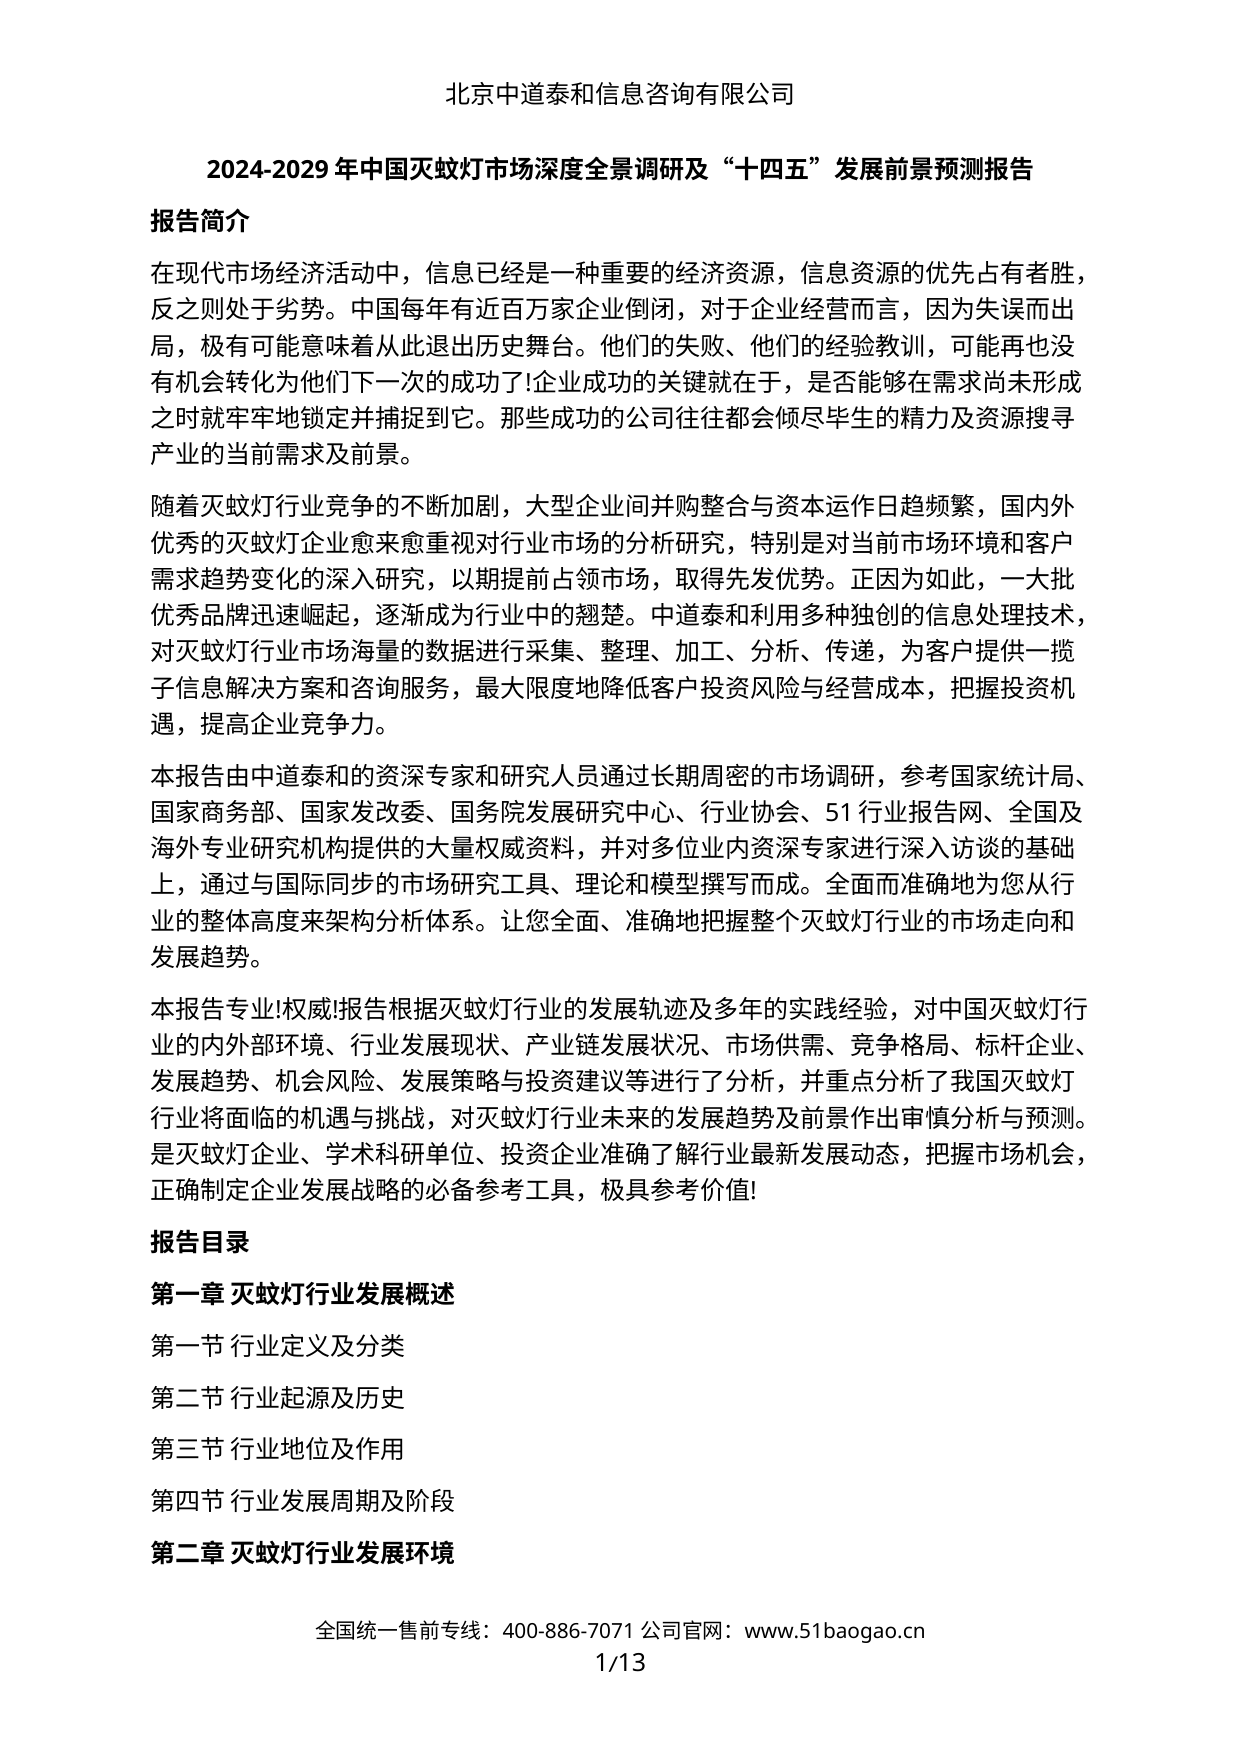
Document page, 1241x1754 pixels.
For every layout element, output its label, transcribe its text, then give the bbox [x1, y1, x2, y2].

text 第一节 行业定义及分类 [150, 1326, 1090, 1362]
text 报告简介 [150, 202, 1090, 238]
text 报告目录 [150, 1222, 1090, 1259]
text 本报告专业!权威!报告根据灭蚊灯行业的发展轨迹及多年的实践经验，对中国灭蚊灯行业的内外部环境、行业发展现状、产业链发展状况、市场供需、竞争格局、标杆企业、发展趋势、机会风险、发展策略与投资建议等进行了分析，并重点分析了我国灭蚊灯行业将面临的机遇与挑战，对灭蚊灯行业未来的发展趋势及前景作出审慎分析与预测。是灭蚊灯企业、学术科研单位、投资企业准确了解行业最新发展动态，把握市场机会，正确制定企业发展战略的必备参考工具，极具参考价值! [150, 989, 1090, 1207]
text 在现代市场经济活动中，信息已经是一种重要的经济资源，信息资源的优先占有者胜，反之则处于劣势。中国每年有近百万家企业倒闭，对于企业经营而言，因为失误而出局，极有可能意味着从此退出历史舞台。他们的失败、他们的经验教训，可能再也没有机会转化为他们下一次的成功了!企业成功的关键就在于，是否能够在需求尚未形成之时就牢牢地锁定并捕捉到它。那些成功的公司往往都会倾尽毕生的精力及资源搜寻产业的当前需求及前景。 [150, 254, 1090, 471]
text 随着灭蚊灯行业竞争的不断加剧，大型企业间并购整合与资本运作日趋频繁，国内外优秀的灭蚊灯企业愈来愈重视对行业市场的分析研究，特别是对当前市场环境和客户需求趋势变化的深入研究，以期提前占领市场，取得先发优势。正因为如此，一大批优秀品牌迅速崛起，逐渐成为行业中的翘楚。中道泰和利用多种独创的信息处理技术，对灭蚊灯行业市场海量的数据进行采集、整理、加工、分析、传递，为客户提供一揽子信息解决方案和咨询服务，最大限度地降低客户投资风险与经营成本，把握投资机遇，提高企业竞争力。 [150, 487, 1090, 741]
text 2024-2029年中国灭蚊灯市场深度全景调研及“十四五”发展前景预测报告 [150, 150, 1090, 186]
text 第一章 灭蚊灯行业发展概述 [150, 1274, 1090, 1311]
text 第二章 灭蚊灯行业发展环境 [150, 1534, 1090, 1570]
text 第二节 行业起源及历史 [150, 1378, 1090, 1414]
text 第三节 行业地位及作用 [150, 1430, 1090, 1466]
text 本报告由中道泰和的资深专家和研究人员通过长期周密的市场调研，参考国家统计局、国家商务部、国家发改委、国务院发展研究中心、行业协会、51行业报告网、全国及海外专业研究机构提供的大量权威资料，并对多位业内资深专家进行深入访谈的基础上，通过与国际同步的市场研究工具、理论和模型撰写而成。全面而准确地为您从行业的整体高度来架构分析体系。让您全面、准确地把握整个灭蚊灯行业的市场走向和发展趋势。 [150, 756, 1090, 974]
text 第四节 行业发展周期及阶段 [150, 1482, 1090, 1518]
